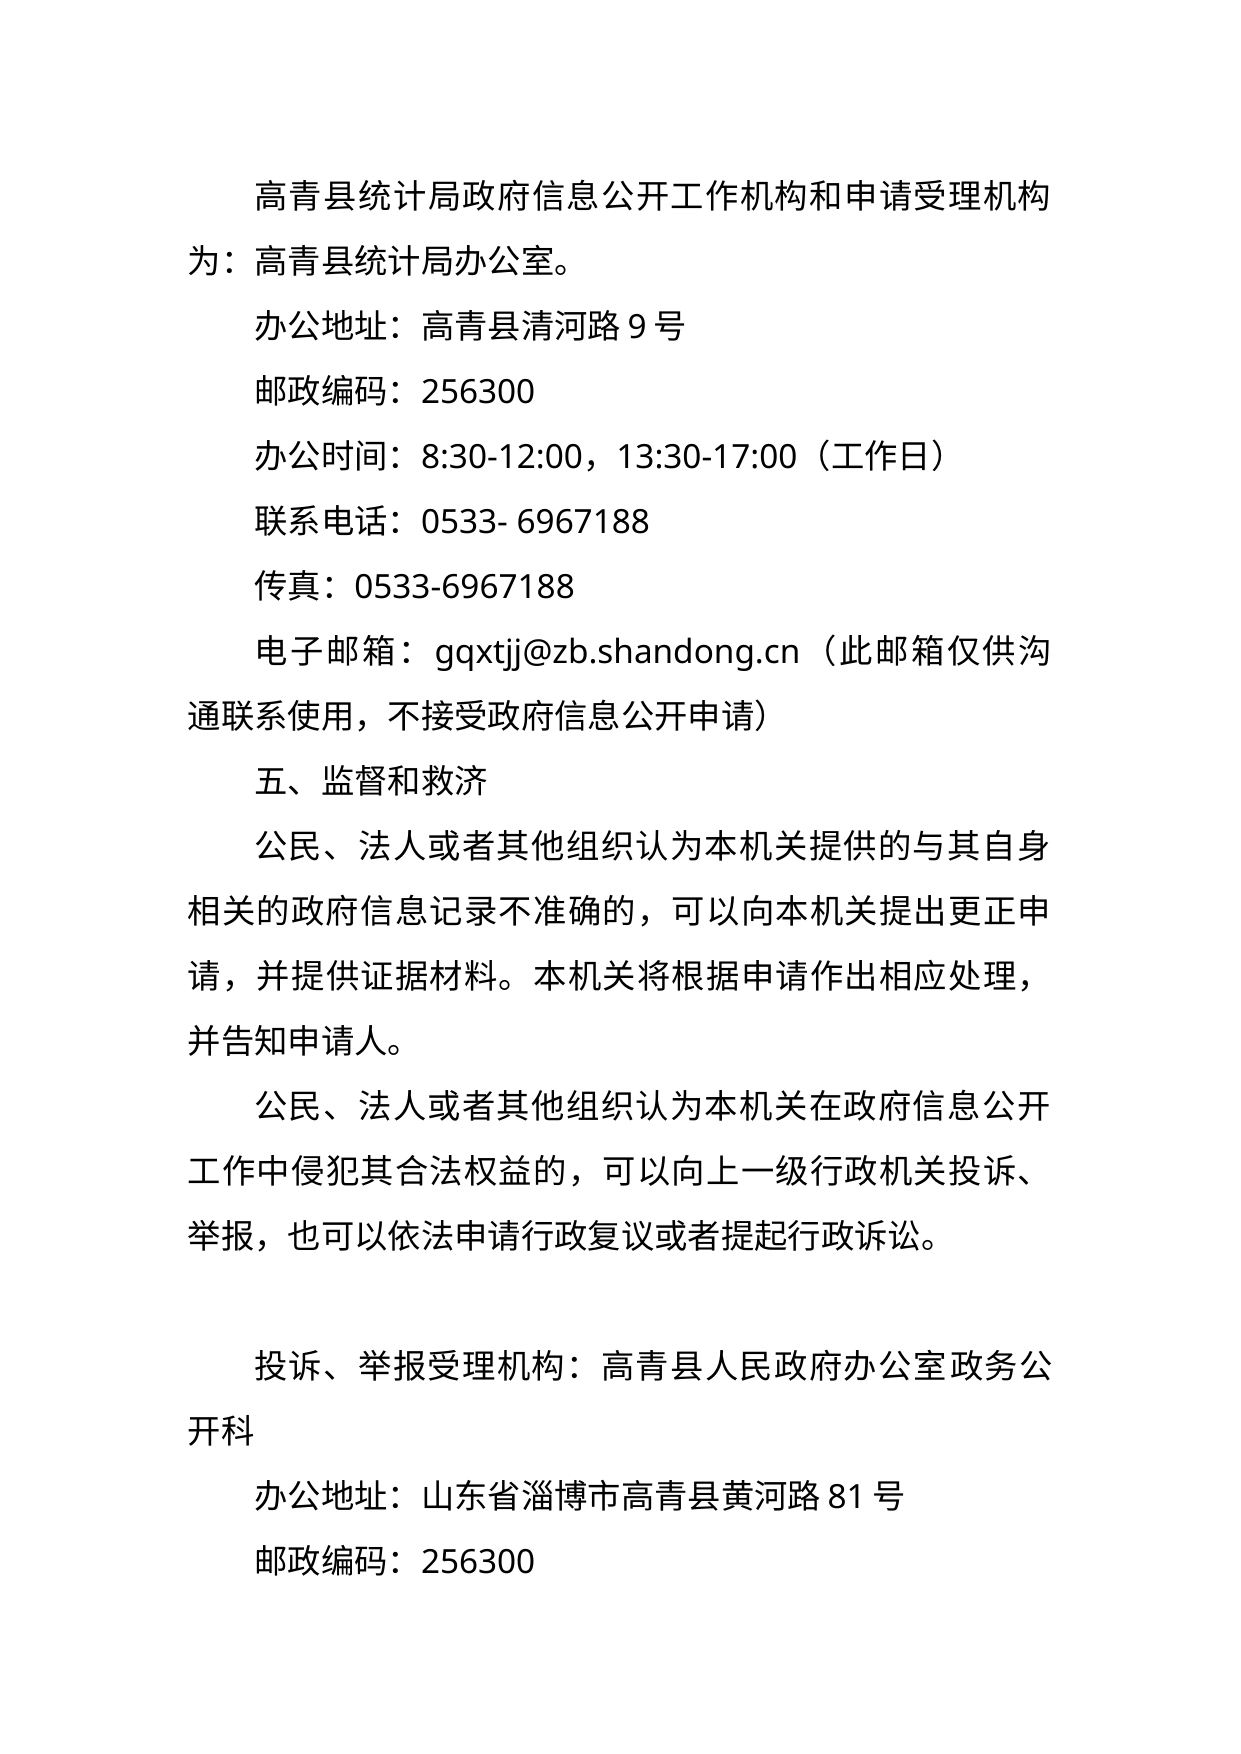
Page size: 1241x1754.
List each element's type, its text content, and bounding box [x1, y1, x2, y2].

text 高青县统计局政府信息公开工作机构和申请受理机构为：高青县统计局办公室。 [187, 162, 1053, 292]
text 电子邮箱：gqxtjj@zb.shandong.cn（此邮箱仅供沟通联系使用，不接受政府信息公开申请） [187, 617, 1053, 747]
text 公民、法人或者其他组织认为本机关提供的与其自身相关的政府信息记录不准确的，可以向本机关提出更正申请，并提供证据材料。本机关将根据申请作出相应处理，并告知申请人。 [187, 812, 1053, 1072]
text 投诉、举报受理机构：高青县人民政府办公室政务公开科 [187, 1332, 1053, 1462]
text 办公地址：山东省淄博市高青县黄河路81号 [187, 1462, 1053, 1527]
text 公民、法人或者其他组织认为本机关在政府信息公开工作中侵犯其合法权益的，可以向上一级行政机关投诉、举报，也可以依法申请行政复议或者提起行政诉讼。 [187, 1072, 1053, 1267]
text 邮政编码：256300 [187, 357, 1053, 422]
text 联系电话：0533- 6967188 [187, 487, 1053, 552]
text 办公地址：高青县清河路9号 [187, 292, 1053, 357]
text 传真：0533-6967188 [187, 552, 1053, 617]
text 办公时间：8:30-12:00，13:30-17:00（工作日） [187, 422, 1053, 487]
text 邮政编码：256300 [187, 1527, 1053, 1592]
text 五、监督和救济 [187, 747, 1053, 812]
